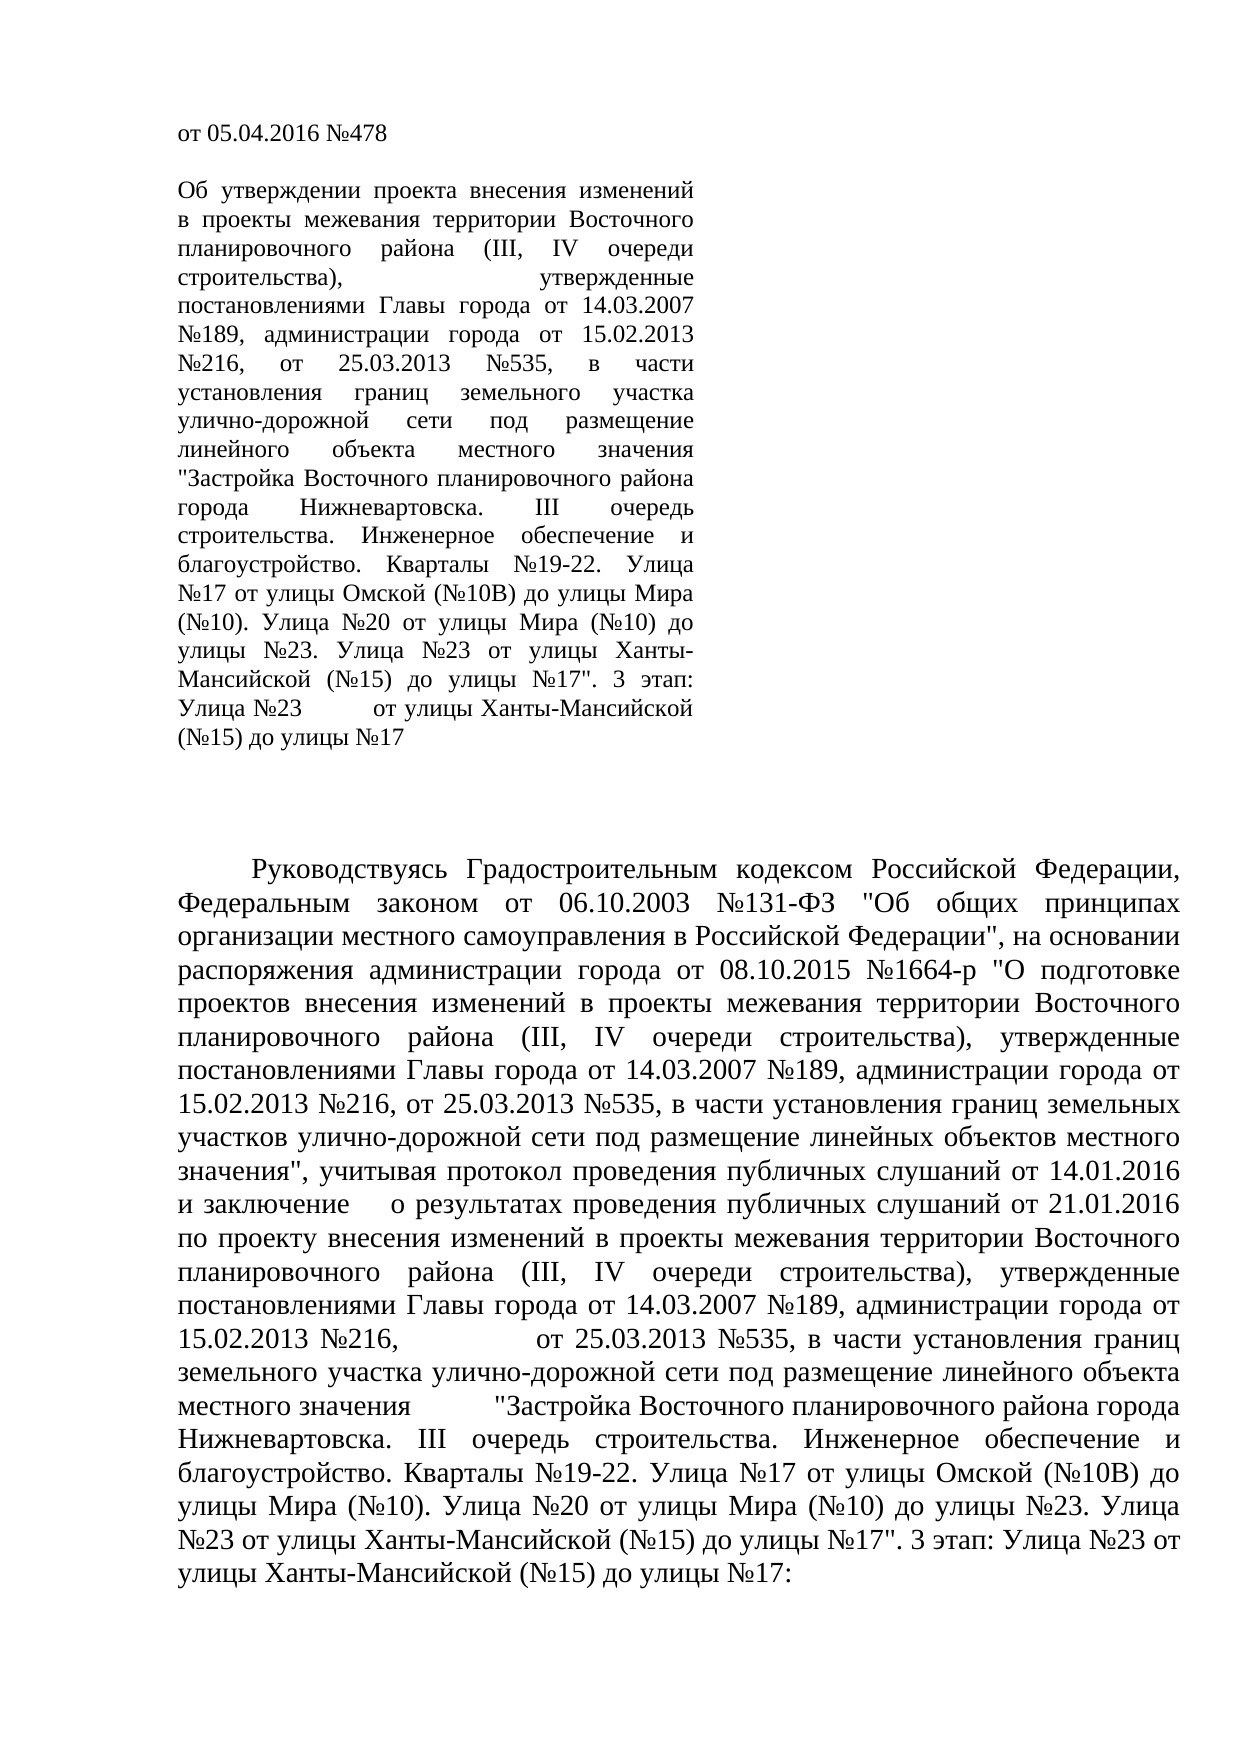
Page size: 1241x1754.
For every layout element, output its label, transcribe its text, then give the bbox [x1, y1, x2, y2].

text от 05.04.2016 №478 [177, 118, 694, 147]
text Об утверждении проекта внесения изменений в проекты межевания территории Восточного планировочного района (III, IV очереди строительства), утвержденные постановлениями Главы города от 14.03.2007 №189, администрации города от 15.02.2013 №216, от 25.03.2013 №535, в части установления границ земельного участка улично-дорожной сети под размещение линейного объекта местного значения "Застройка Восточного планировочного района города Нижневартовска. III очередь строительства. Инженерное обеспечение и благоустройство. Кварталы №19-22. Улица №17 от улицы Омской (№10В) до улицы Мира (№10). Улица №20 от улицы Мира (№10) до улицы №23. Улица №23 от улицы Ханты-Мансийской (№15) до улицы №17". 3 этап: Улица №23 от улицы Ханты-Мансийской (№15) до улицы №17 [177, 176, 694, 751]
text Руководствуясь Градостроительным кодексом Российской Федерации, Федеральным законом от 06.10.2003 №131-ФЗ "Об общих принципах организации местного самоуправления в Российской Федерации", на основании распоряжения администрации города от 08.10.2015 №1664-р "О подготовке проектов внесения изменений в проекты межевания территории Восточного планировочного района (III, IV очереди строительства), утвержденные постановлениями Главы города от 14.03.2007 №189, администрации города от 15.02.2013 №216, от 25.03.2013 №535, в части установления границ земельных участков улично-дорожной сети под размещение линейных объектов местного значения", учитывая протокол проведения публичных слушаний от 14.01.2016 и заключение о результатах проведения публичных слушаний от 21.01.2016 по проекту внесения изменений в проекты межевания территории Восточного планировочного района (III, IV очереди строительства), утвержденные постановлениями Главы города от 14.03.2007 №189, администрации города от 15.02.2013 №216, от 25.03.2013 №535, в части установления границ земельного участка улично-дорожной сети под размещение линейного объекта местного значения "Застройка Восточного планировочного района города Нижневартовска. III очередь строительства. Инженерное обеспечение и благоустройство. Кварталы №19-22. Улица №17 от улицы Омской (№10В) до улицы Мира (№10). Улица №20 от улицы Мира (№10) до улицы №23. Улица №23 от улицы Ханты-Мансийской (№15) до улицы №17". 3 этап: Улица №23 от улицы Ханты-Мансийской (№15) до улицы №17: [177, 851, 1181, 1589]
